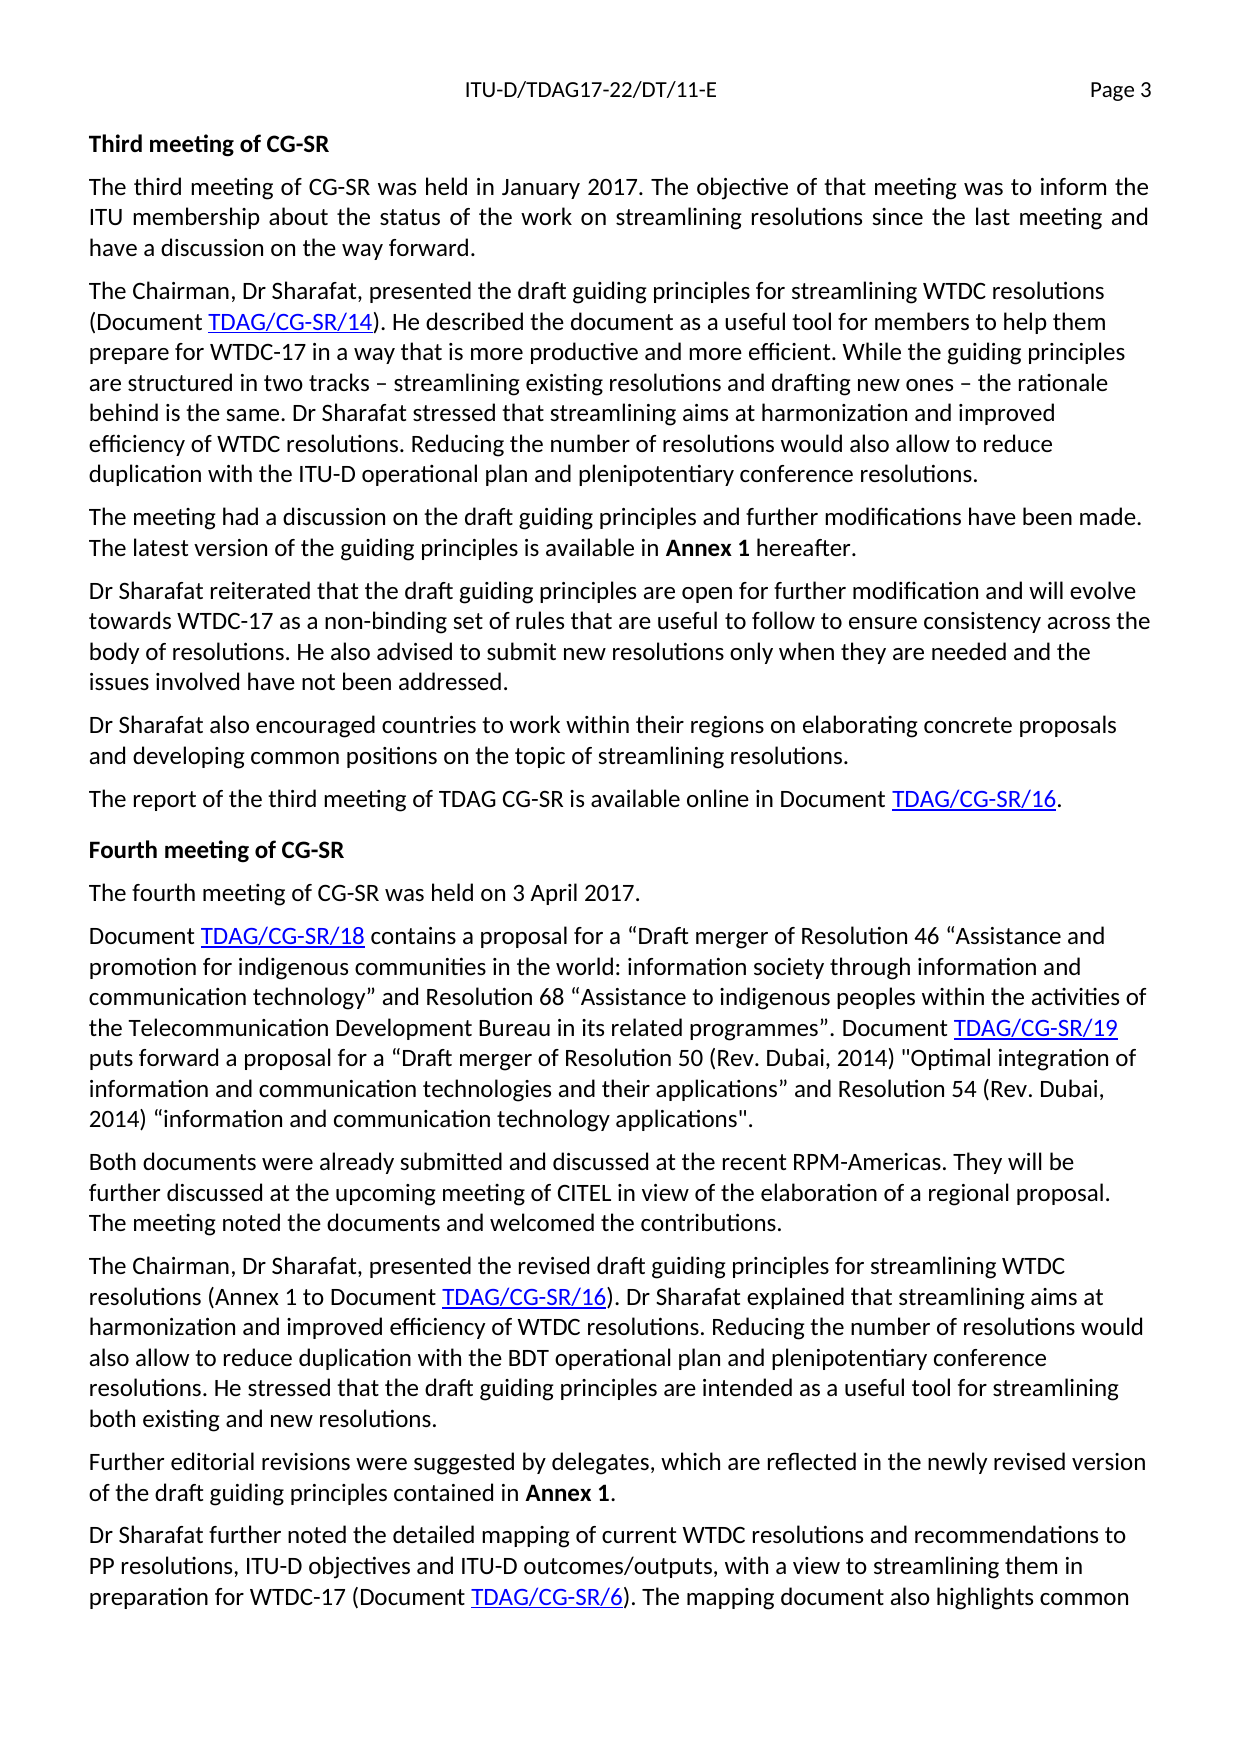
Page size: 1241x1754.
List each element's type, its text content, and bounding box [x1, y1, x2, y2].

text Both documents were already submitted and discussed at the recent RPM-Americas. They will be further discussed at the upcoming meeting of CITEL in view of the elaboration of a regional proposal. The meeting noted the documents and welcomed the contributions. [89, 1146, 1152, 1238]
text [89, 1520, 1152, 1611]
text The fourth meeting of CG-SR was held on 3 April 2017. [89, 877, 1152, 908]
text The meeting had a discussion on the draft guiding principles and further modifications have been made. The latest version of the guiding principles is available in Annex 1 hereafter. [89, 501, 1152, 562]
text Dr Sharafat reiterated that the draft guiding principles are open for further modification and will evolve towards WTDC-17 as a non-binding set of rules that are useful to follow to ensure consistency across the body of resolutions. He also advised to submit new resolutions only when they are needed and the issues involved have not been addressed. [89, 575, 1152, 697]
text Further editorial revisions were suggested by delegates, which are reflected in the newly revised version of the draft guiding principles contained in Annex 1. [89, 1446, 1152, 1507]
text The third meeting of CG-SR was held in January 2017. The objective of that meeting was to inform the ITU membership about the status of the work on streamlining resolutions since the last meeting and have a discussion on the way forward. [89, 171, 1152, 263]
text The Chairman, Dr Sharafat, presented the revised draft guiding principles for streamlining WTDC resolutions (Annex 1 to Document TDAG/CG-SR/16). Dr Sharafat explained that streamlining aims at harmonization and improved efficiency of WTDC resolutions. Reducing the number of resolutions would also allow to reduce duplication with the BDT operational plan and plenipotentiary conference resolutions. He stressed that the draft guiding principles are intended as a useful tool for streamlining both existing and new resolutions. [89, 1251, 1152, 1434]
text Document TDAG/CG-SR/18 contains a proposal for a “Draft merger of Resolution 46 “Assistance and promotion for indigenous communities in the world: information society through information and communication technology” and Resolution 68 “Assistance to indigenous peoples within the activities of the Telecommunication Development Bureau in its related programmes”. Document TDAG/CG-SR/19 puts forward a proposal for a “Draft merger of Resolution 50 (Rev. Dubai, 2014) "Optimal integration of information and communication technologies and their applications” and Resolution 54 (Rev. Dubai, 2014) “information and communication technology applications". [89, 920, 1152, 1134]
text The Chairman, Dr Sharafat, presented the draft guiding principles for streamlining WTDC resolutions (Document TDAG/CG-SR/14). He described the document as a useful tool for members to help them prepare for WTDC-17 in a way that is more productive and more efficient. While the guiding principles are structured in two tracks – streamlining existing resolutions and drafting new ones – the rationale behind is the same. Dr Sharafat stressed that streamlining aims at harmonization and improved efficiency of WTDC resolutions. Reducing the number of resolutions would also allow to reduce duplication with the ITU-D operational plan and plenipotentiary conference resolutions. [89, 275, 1152, 489]
text The report of the third meeting of TDAG CG-SR is available online in Document TDAG/CG-SR/16. [89, 783, 1152, 813]
text Dr Sharafat also encouraged countries to work within their regions on elaborating concrete proposals and developing common positions on the topic of streamlining resolutions. [89, 709, 1152, 770]
subtitle Fourth meeting of CG-SR [89, 834, 1152, 865]
subtitle Third meeting of CG-SR [89, 128, 1152, 158]
